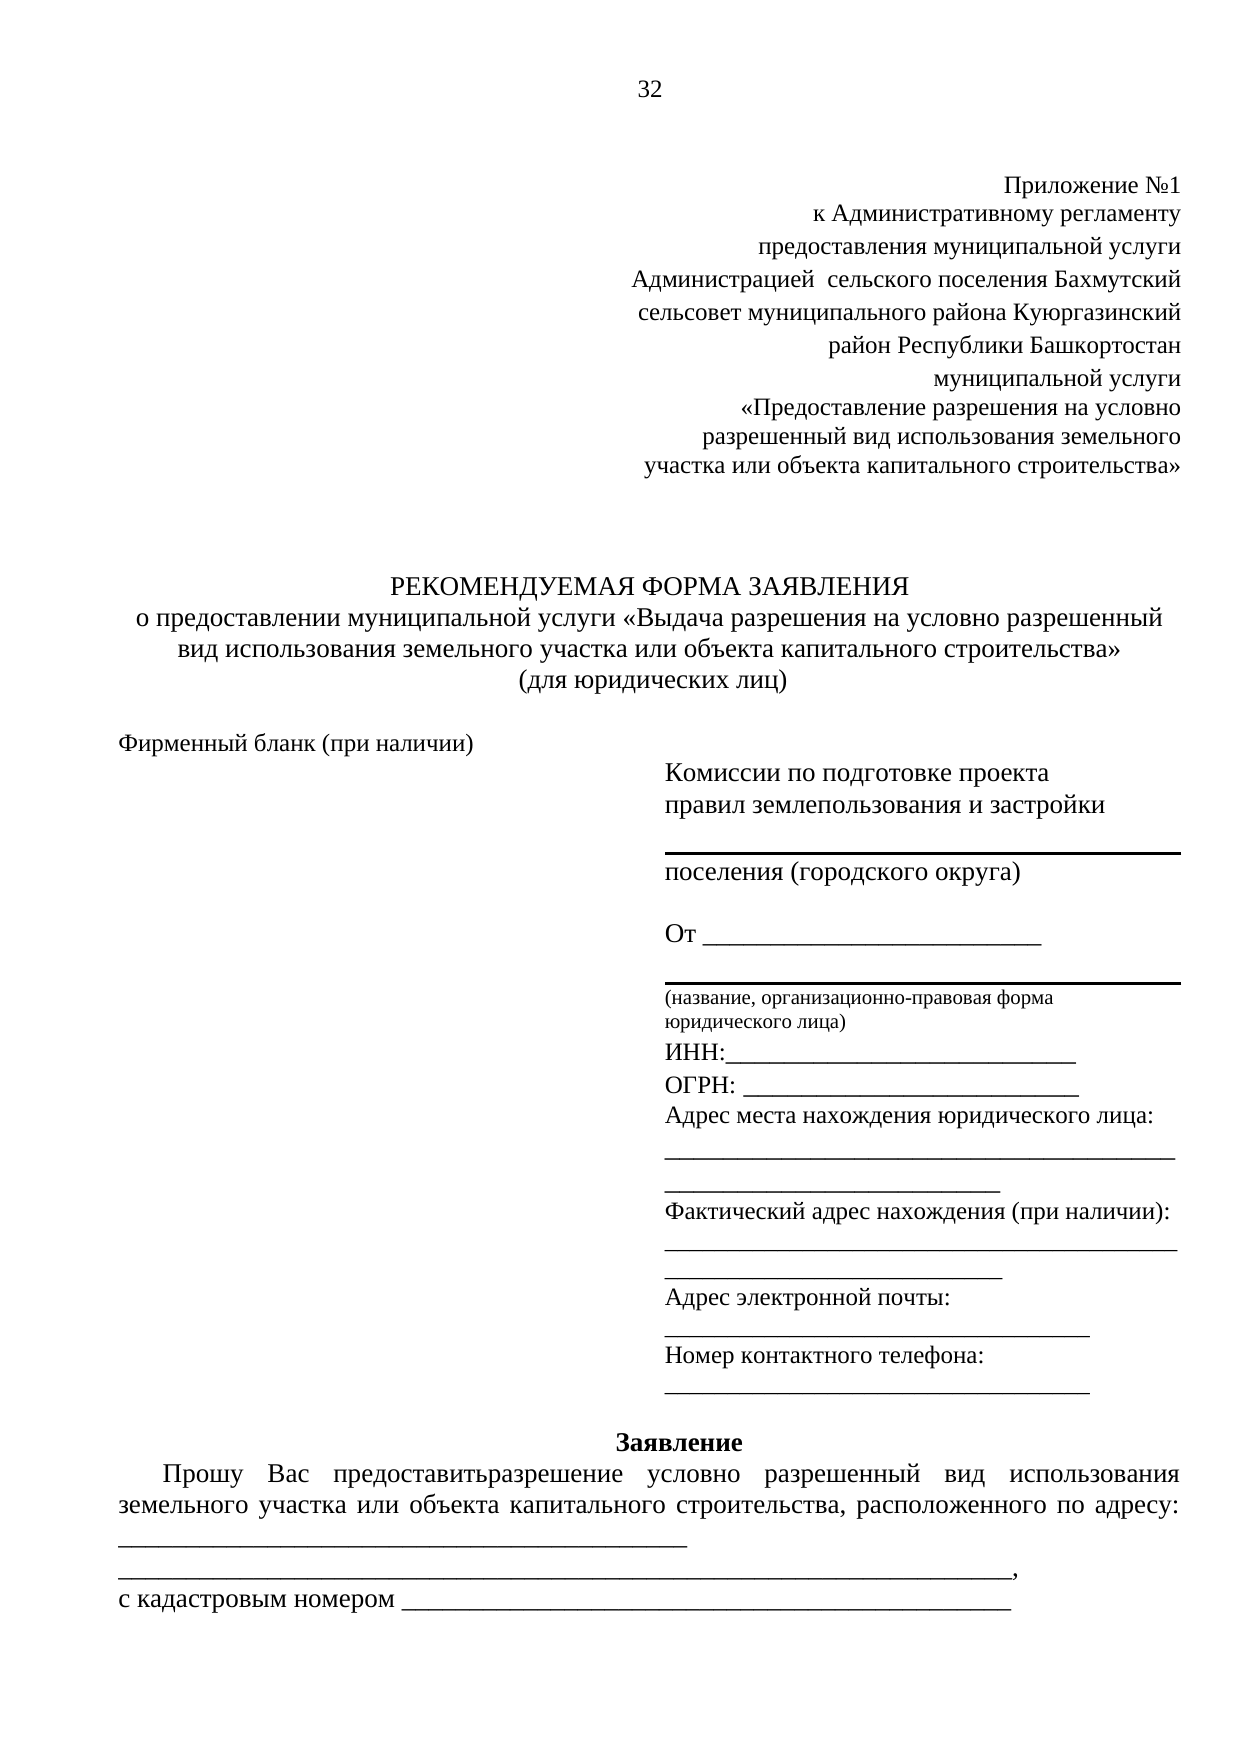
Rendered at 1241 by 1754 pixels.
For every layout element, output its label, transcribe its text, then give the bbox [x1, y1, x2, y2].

text к Административному регламенту [591, 198, 1181, 227]
text Фирменный бланк (при наличии) [118, 728, 1181, 757]
text Приложение №1 [118, 170, 1181, 198]
text ИНН:________________________ [664, 1033, 1181, 1067]
text __________________________________________________________________, [118, 1551, 1181, 1582]
text муниципальной услуги [118, 363, 1181, 392]
text РЕКОМЕНДУЕМАЯ ФОРМА ЗАЯВЛЕНИЯ [118, 570, 1181, 601]
text Номер контактного телефона: [664, 1340, 1181, 1368]
text От _________________________ [664, 917, 1181, 949]
text __________________________________ [664, 1311, 1181, 1340]
text Прошу Вас предоставитьразрешение условно разрешенный вид использования земельного участка или объекта капитального строительства, расположенного по адресу: __________________________________________ [118, 1457, 1181, 1551]
text Комиссии по подготовке проекта [664, 757, 1181, 788]
text поселения (городского округа) [664, 855, 1181, 886]
text предоставления муниципальной услуги Администрацией сельского поселения Бахмутский сельсовет муниципального района Куюргазинский район Республики Башкортостан [591, 231, 1181, 359]
text Заявление [118, 1426, 1181, 1457]
text ОГРН: _______________________ [664, 1067, 1181, 1100]
text ____________________________________________________________________ [664, 1225, 1181, 1282]
text Фактический адрес нахождения (при наличии): [664, 1196, 1181, 1225]
text правил землепользования и застройки [664, 788, 1181, 819]
text (для юридических лиц) [118, 663, 1181, 694]
text __________________________________ [664, 1368, 1181, 1397]
text «Предоставление разрешения на условно разрешенный вид использования земельного участка или объекта капитального строительства» [619, 392, 1181, 478]
text __________________________________________________________ [664, 1129, 1181, 1196]
text с кадастровым номером _____________________________________________ [118, 1582, 1181, 1613]
text (название, организационно-правовая форма юридического лица) [664, 985, 1181, 1033]
text о предоставлении муниципальной услуги «Выдача разрешения на условно разрешенный вид использования земельного участка или объекта капитального строительства» [118, 601, 1181, 663]
text Адрес места нахождения юридического лица: [664, 1100, 1181, 1129]
text Адрес электронной почты: [664, 1282, 1181, 1311]
